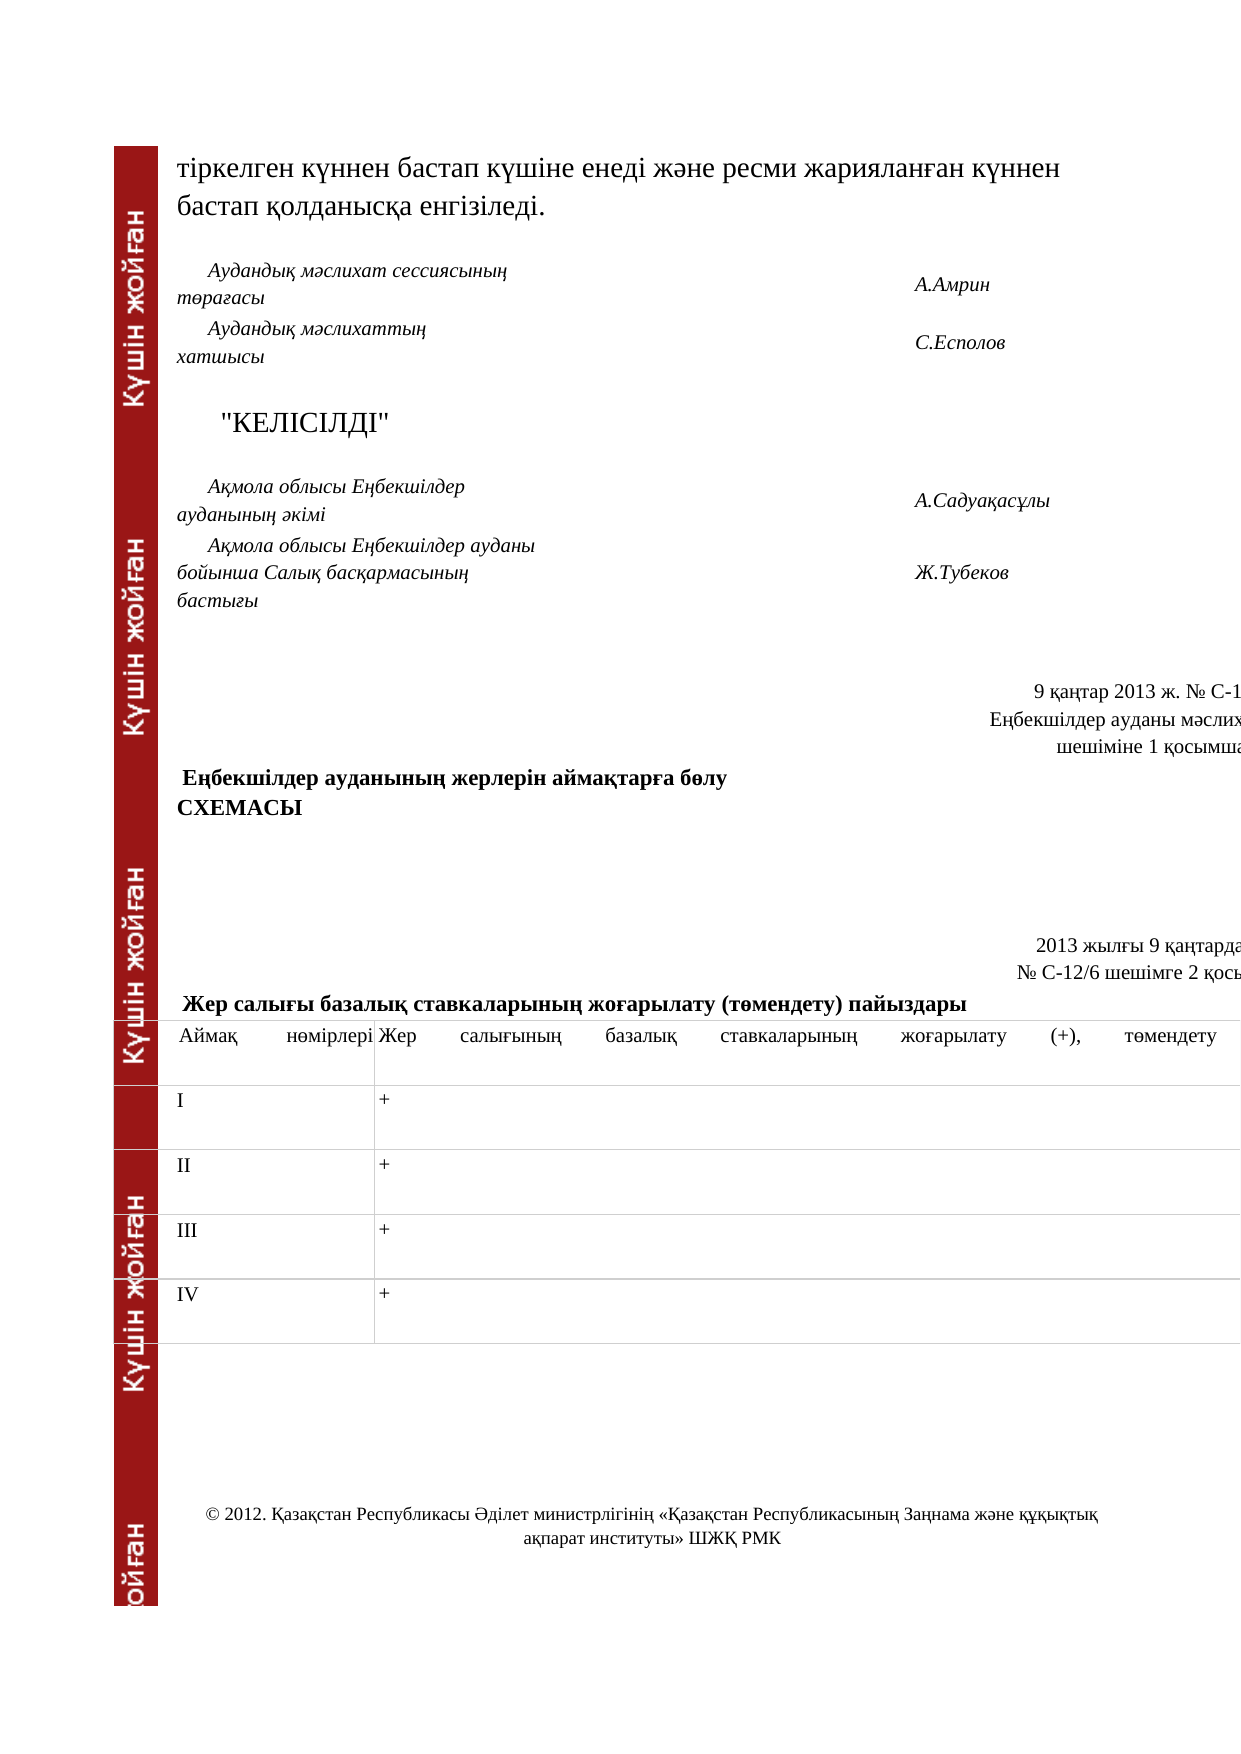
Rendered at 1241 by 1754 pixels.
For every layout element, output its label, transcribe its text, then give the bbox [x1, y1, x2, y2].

text Еңбекшілдер ауданының жерлерін аймақтарға бөлу СХЕМАСЫ [112, 764, 1128, 821]
picture [114, 252, 158, 256]
table_header Жер салығының базалық ставкаларының жоғарылату (+), төмендету (-) пайызы [375, 1021, 1240, 1084]
text "КЕЛІСІЛДІ" [112, 373, 1128, 468]
picture [114, 468, 158, 473]
table_cell I [114, 1086, 374, 1149]
table_header 2013 жылғы 9 қаңтардағы № С-12/6 шешімге 2 қосымша [912, 931, 1240, 990]
text © 2012. Қазақстан Республикасы Әділет министрлігінің «Қазақстан Республикасының Заңнама және құқықтық ақпарат институты» ШЖҚ РМК [112, 1502, 1128, 1549]
table_header Ақмола облысы Еңбекшілдер ауданының әкімі [101, 473, 913, 531]
table_cell + 50 [375, 1215, 1240, 1278]
table_cell + 50 [375, 1086, 1240, 1149]
table_cell Ақмола облысы Еңбекшілдер ауданы бойынша Салық басқармасының бастығы [101, 531, 913, 617]
picture [114, 146, 158, 150]
table_cell IV [114, 1280, 374, 1343]
picture [114, 1016, 158, 1020]
table_header А.Амрин [913, 256, 1240, 315]
picture [114, 617, 158, 678]
table_header Аудандық мәслихат сессиясының төрағасы [101, 256, 913, 315]
table_header [101, 931, 912, 990]
table_cell С.Есполов [913, 315, 1240, 373]
table_header 9 қаңтар 2013 ж. № С-12/6 Еңбекшілдер ауданы мәслихатының шешіміне 1 қосымша [912, 678, 1240, 764]
picture [114, 821, 158, 931]
table_cell II [114, 1150, 374, 1214]
table_header А.Садуақасұлы [913, 473, 1240, 531]
table_cell III [114, 1215, 374, 1278]
picture [114, 1549, 158, 1606]
table_header [101, 678, 912, 764]
table_cell Ж.Тубеков [913, 531, 1240, 617]
table_cell + 50 [375, 1280, 1240, 1343]
table_cell Аудандық мәслихаттың хатшысы [101, 315, 913, 373]
table_header Аймақ нөмірлері [114, 1021, 374, 1084]
picture [114, 1344, 158, 1502]
text Жер салығы базалық ставкаларының жоғарылату (төмендету) пайыздары [112, 990, 1128, 1016]
table_cell + 50 [375, 1150, 1240, 1214]
